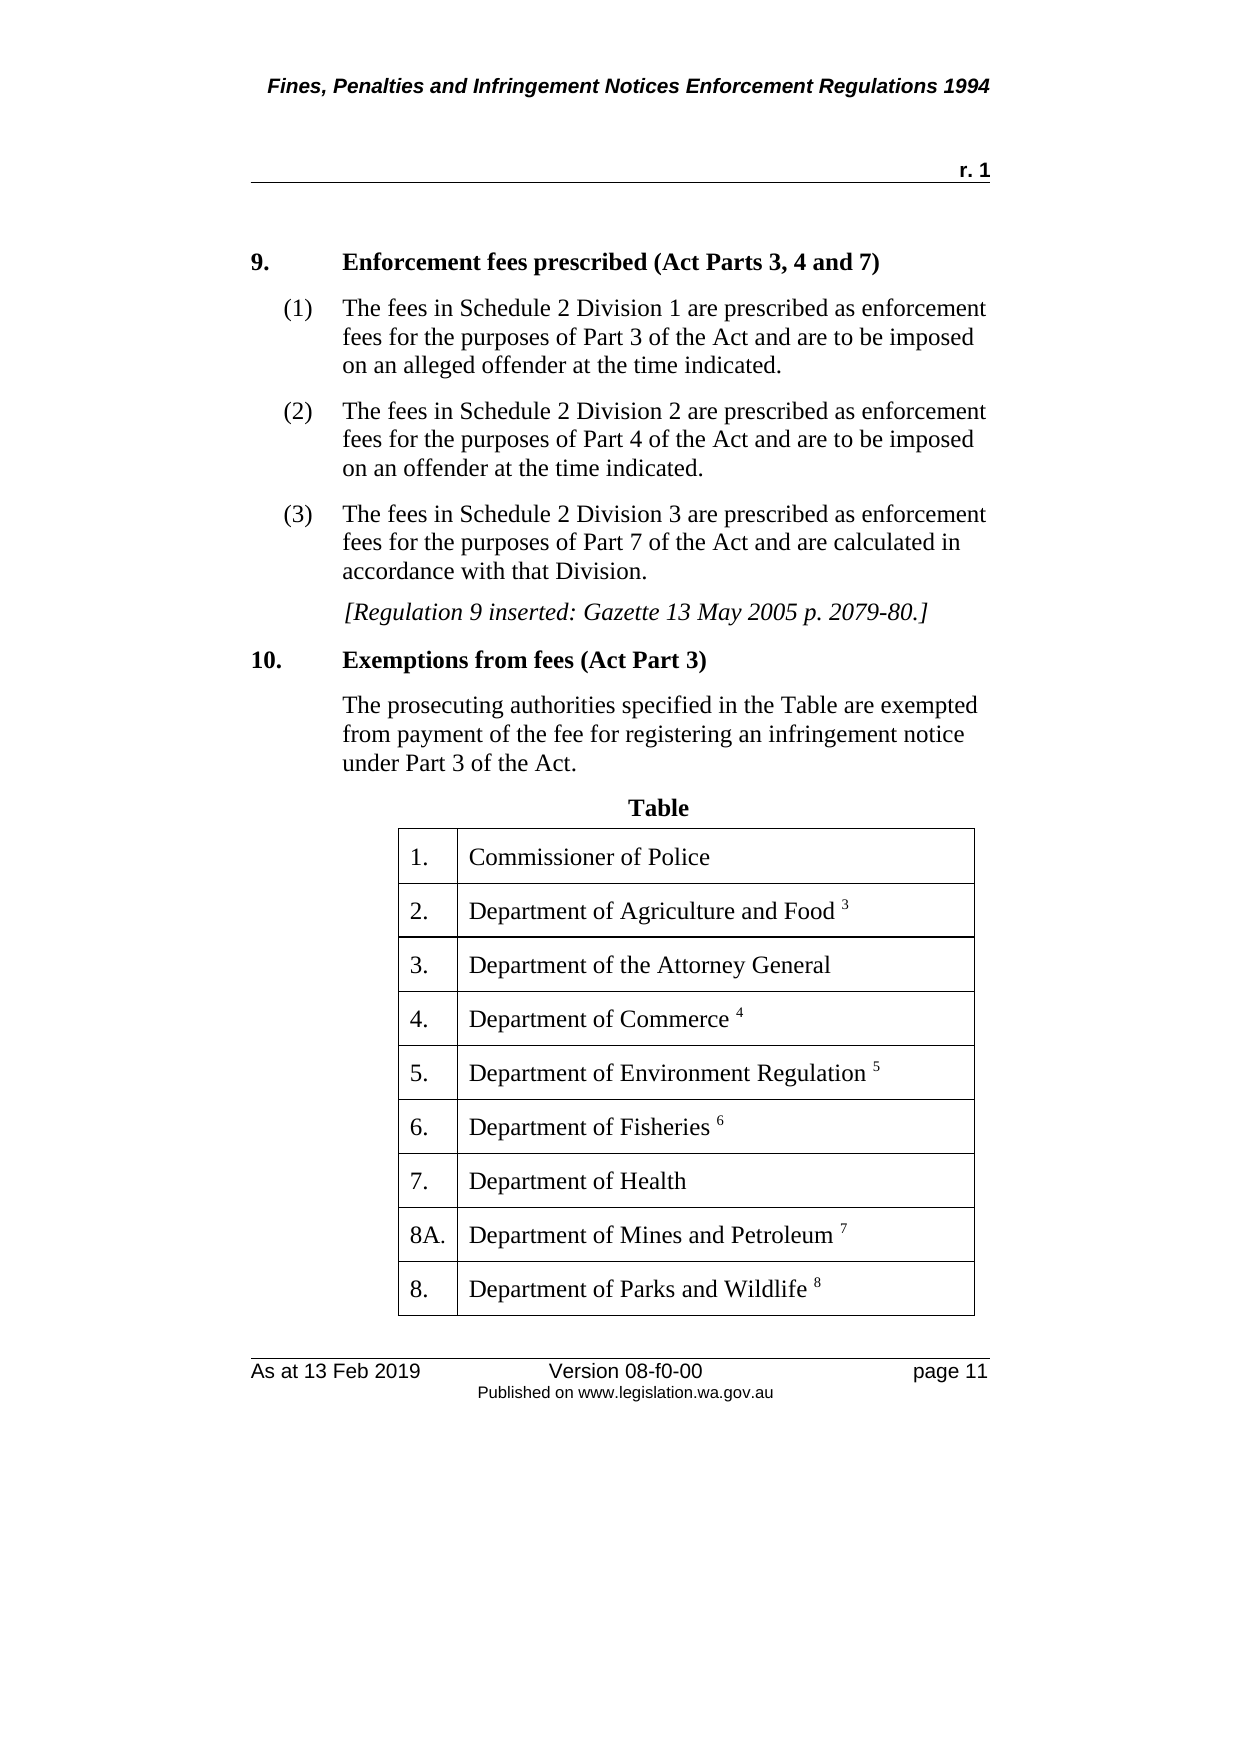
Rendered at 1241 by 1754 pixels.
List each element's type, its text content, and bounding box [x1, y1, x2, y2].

table_cell 8A. [399, 1208, 457, 1261]
table_header Commissioner of Police [458, 829, 974, 882]
subtitle 10. Exemptions from fees (Act Part 3) [251, 645, 990, 674]
table_cell 4. [399, 992, 457, 1044]
subtitle 9. Enforcement fees prescribed (Act Parts 3, 4 and 7) [251, 247, 990, 276]
table_cell Department of the Attorney General [458, 938, 974, 991]
table_cell Department of Fisheries 6 [458, 1100, 974, 1153]
text The prosecuting authorities specified in the Table are exempted from payment of the fee for registering an infringement notice under Part 3 of the Act. [251, 690, 990, 777]
table_cell 7. [399, 1154, 457, 1207]
table_cell 3. [399, 938, 457, 991]
text (3) The fees in Schedule 2 Division 3 are prescribed as enforcement fees for the purposes of Part 7 of the Act and are calculated in accordance with that Division. [251, 499, 990, 585]
subtitle Table [342, 793, 975, 822]
table_cell Department of Mines and Petroleum 7 [458, 1208, 974, 1261]
table_cell 6. [399, 1100, 457, 1153]
table_cell Department of Agriculture and Food 3 [458, 884, 974, 936]
table_cell Department of Environment Regulation 5 [458, 1046, 974, 1099]
table_cell 2. [399, 884, 457, 936]
text (1) The fees in Schedule 2 Division 1 are prescribed as enforcement fees for the purposes of Part 3 of the Act and are to be imposed on an alleged offender at the time indicated. [251, 293, 990, 379]
table_cell Department of Parks and Wildlife 8 [458, 1262, 974, 1315]
table_cell 8. [399, 1262, 457, 1315]
table_header 1. [399, 829, 457, 882]
table_cell 5. [399, 1046, 457, 1099]
text [Regulation 9 inserted: Gazette 13 May 2005 p. 2079-80.] [251, 597, 990, 626]
text (2) The fees in Schedule 2 Division 2 are prescribed as enforcement fees for the purposes of Part 4 of the Act and are to be imposed on an offender at the time indicated. [251, 396, 990, 482]
table_cell Department of Health [458, 1154, 974, 1207]
table_cell Department of Commerce 4 [458, 992, 974, 1044]
